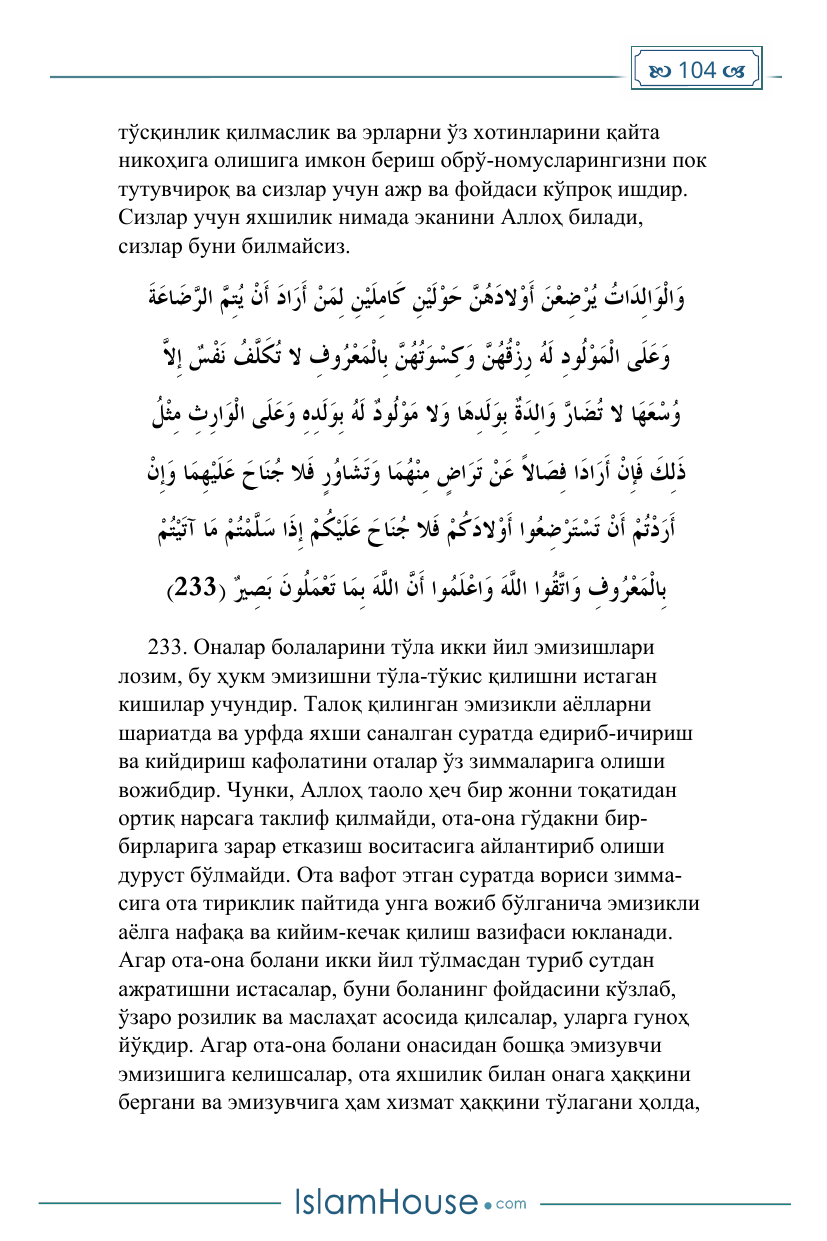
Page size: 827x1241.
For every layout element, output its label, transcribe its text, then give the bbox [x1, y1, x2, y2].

text وَالْوَالِدَاتُ يُرْضِعْنَ أَوْلادَهُنَّ حَوْلَيْنِ كَامِلَيْنِ لِمَنْ أَرَادَ أَنْ يُتِمَّ الرَّضَاعَةَ وَعَلَى الْمَوْلُودِ لَهُ رِزْقُهُنَّ وَكِسْوَتُهُنَّ بِالْمَعْرُوفِ لا تُكَلَّفُ نَفْسٌ إِلاَّ وُسْعَهَا لا تُضَارَّ وَالِدَةٌ بِوَلَدِهَا وَلا مَوْلُودٌ لَهُ بِوَلَدِهِ وَعَلَى الْوَارِثِ مِثْلُ ذَلِكَ فَإِنْ أَرَادَا فِصَالاً عَنْ تَرَاضٍ مِنْهُمَا وَتَشَاوُرٍ فَلا جُنَاحَ عَلَيْهِمَا وَإِنْ أَرَدْتُمْ أَنْ تَسْتَرْضِعُوا أَوْلادَكُمْ فَلا جُنَاحَ عَلَيْكُمْ إِذَا سَلَّمْتُمْ مَا آتَيْتُمْ بِالْمَعْرُوفِ وَاتَّقُوا اللَّهَ وَاعْلَمُوا أَنَّ اللَّهَ بِمَا تَعْمَلُونَ بَصِيرٌ (233) [136, 277, 697, 612]
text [118, 633, 709, 1115]
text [118, 118, 709, 258]
picture [288, 1183, 791, 1221]
picture [31, 1182, 282, 1220]
